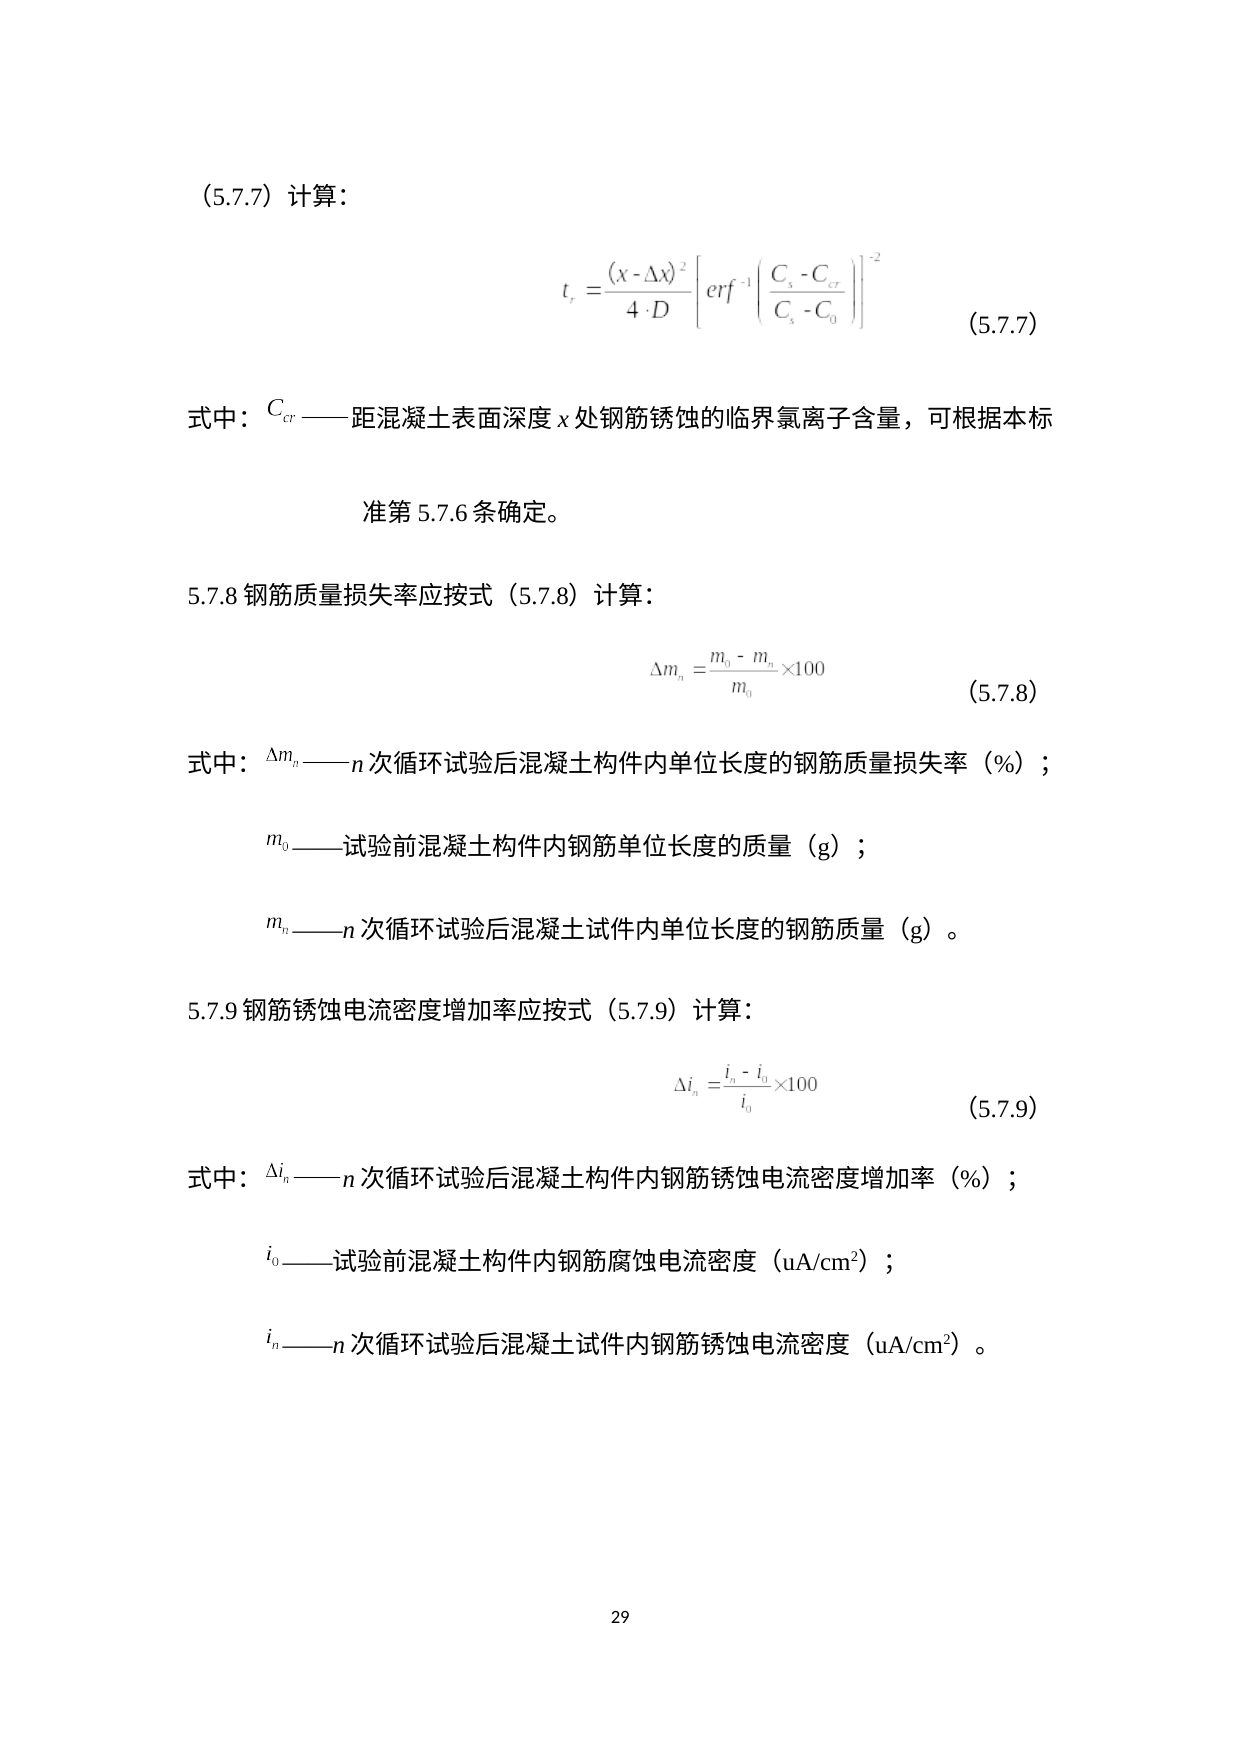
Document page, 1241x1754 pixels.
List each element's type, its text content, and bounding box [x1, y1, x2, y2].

text ——试验前混凝土构件内钢筋单位长度的质量（g）； [187, 810, 1053, 875]
text 式中：——距混凝土表面深度x处钢筋锈蚀的临界氯离子含量，可根据本标准第5.7.6条确定。 [187, 380, 1053, 543]
text （5.7.7） [187, 245, 1053, 343]
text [187, 162, 1053, 227]
text （5.7.9） [187, 1059, 1053, 1124]
text 5.7.9钢筋锈蚀电流密度增加率应按式（5.7.9）计算： [187, 976, 1053, 1041]
text 5.7.8 钢筋质量损失率应按式（5.7.8）计算： [187, 561, 1053, 626]
text （5.7.8） [187, 644, 1053, 709]
text 式中：——n次循环试验后混凝土构件内单位长度的钢筋质量损失率（%）； [187, 727, 1053, 792]
text 式中：——n次循环试验后混凝土构件内钢筋锈蚀电流密度增加率（%）； [187, 1143, 1053, 1208]
text ——n次循环试验后混凝土试件内钢筋锈蚀电流密度（uA/cm2）。 [187, 1309, 1053, 1374]
text ——试验前混凝土构件内钢筋腐蚀电流密度（uA/cm2）； [187, 1226, 1053, 1291]
text ——n次循环试验后混凝土试件内单位长度的钢筋质量（g）。 [187, 893, 1053, 958]
